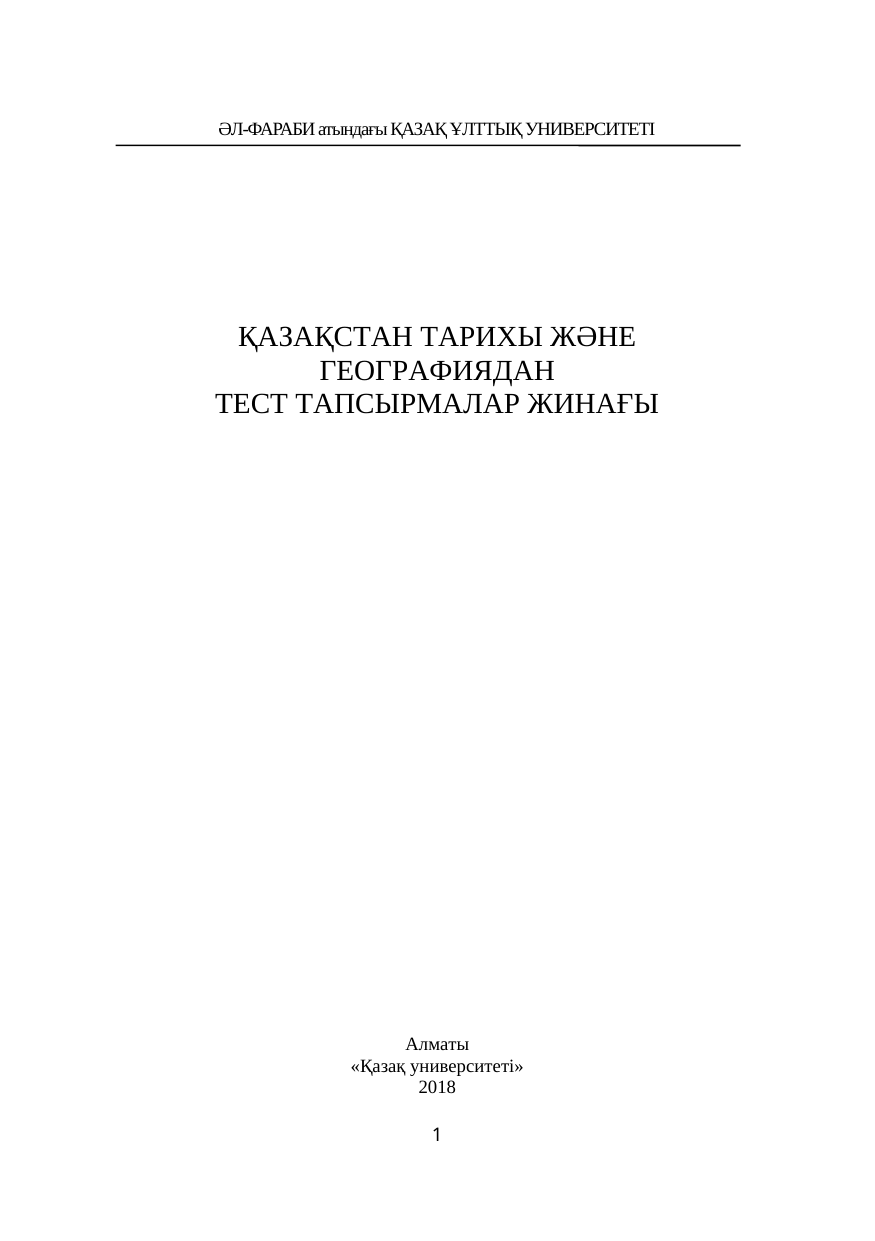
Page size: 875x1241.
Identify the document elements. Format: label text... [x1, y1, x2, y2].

text Алматы [118, 1033, 756, 1055]
title ӘЛ-ФАРАБИ атындағы ҚАЗАҚ ҰЛТТЫҚ УНИВЕРСИТЕТІ [118, 118, 756, 140]
text ТЕСТ ТАПСЫРМАЛАР ЖИНАҒЫ [118, 386, 756, 420]
text «Қазақ университеті» [118, 1055, 756, 1076]
text ҚАЗАҚСТАН ТАРИХЫ ЖӘНЕ ГЕОГРАФИЯДАН [118, 319, 756, 386]
text 2018 [118, 1076, 756, 1098]
